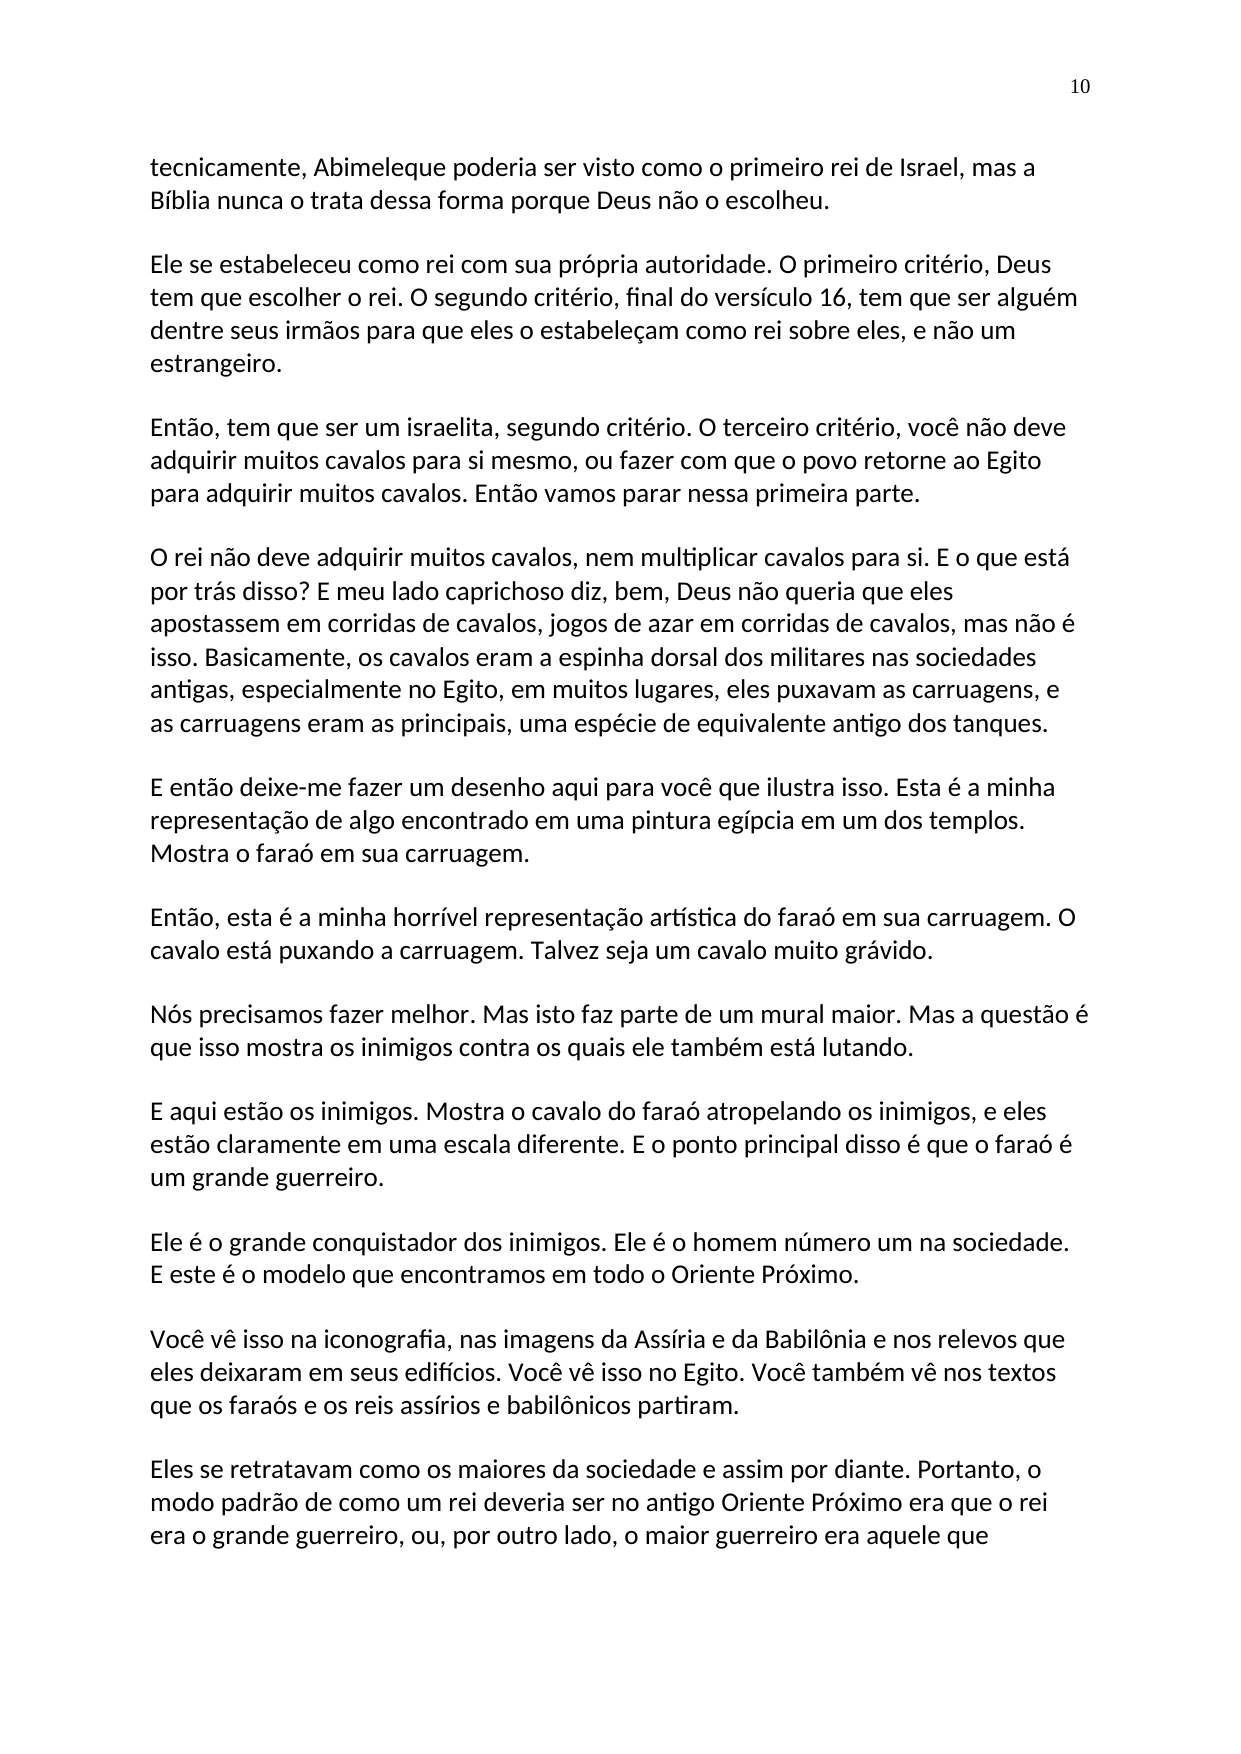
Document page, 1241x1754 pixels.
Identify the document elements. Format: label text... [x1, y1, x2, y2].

text Você vê isso na iconografia, nas imagens da Assíria e da Babilônia e nos relevos que eles deixaram em seus edifícios. Você vê isso no Egito. Você também vê nos textos que os faraós e os reis assírios e babilônicos partiram. [150, 1322, 1090, 1421]
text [150, 1452, 1090, 1551]
text Nós precisamos fazer melhor. Mas isto faz parte de um mural maior. Mas a questão é que isso mostra os inimigos contra os quais ele também está lutando. [150, 997, 1090, 1063]
text Então, esta é a minha horrível representação artística do faraó em sua carruagem. O cavalo está puxando a carruagem. Talvez seja um cavalo muito grávido. [150, 900, 1090, 966]
text E aqui estão os inimigos. Mostra o cavalo do faraó atropelando os inimigos, e eles estão claramente em uma escala diferente. E o ponto principal disso é que o faraó é um grande guerreiro. [150, 1094, 1090, 1193]
text Ele se estabeleceu como rei com sua própria autoridade. O primeiro critério, Deus tem que escolher o rei. O segundo critério, final do versículo 16, tem que ser alguém dentre seus irmãos para que eles o estabeleçam como rei sobre eles, e não um estrangeiro. [150, 247, 1090, 379]
text E então deixe-me fazer um desenho aqui para você que ilustra isso. Esta é a minha representação de algo encontrado em uma pintura egípcia em um dos templos. Mostra o faraó em sua carruagem. [150, 770, 1090, 869]
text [150, 150, 1090, 216]
text Então, tem que ser um israelita, segundo critério. O terceiro critério, você não deve adquirir muitos cavalos para si mesmo, ou fazer com que o povo retorne ao Egito para adquirir muitos cavalos. Então vamos parar nessa primeira parte. [150, 410, 1090, 509]
text O rei não deve adquirir muitos cavalos, nem multiplicar cavalos para si. E o que está por trás disso? E meu lado caprichoso diz, bem, Deus não queria que eles apostassem em corridas de cavalos, jogos de azar em corridas de cavalos, mas não é isso. Basicamente, os cavalos eram a espinha dorsal dos militares nas sociedades antigas, especialmente no Egito, em muitos lugares, eles puxavam as carruagens, e as carruagens eram as principais, uma espécie de equivalente antigo dos tanques. [150, 541, 1090, 739]
text Ele é o grande conquistador dos inimigos. Ele é o homem número um na sociedade. E este é o modelo que encontramos em todo o Oriente Próximo. [150, 1225, 1090, 1291]
